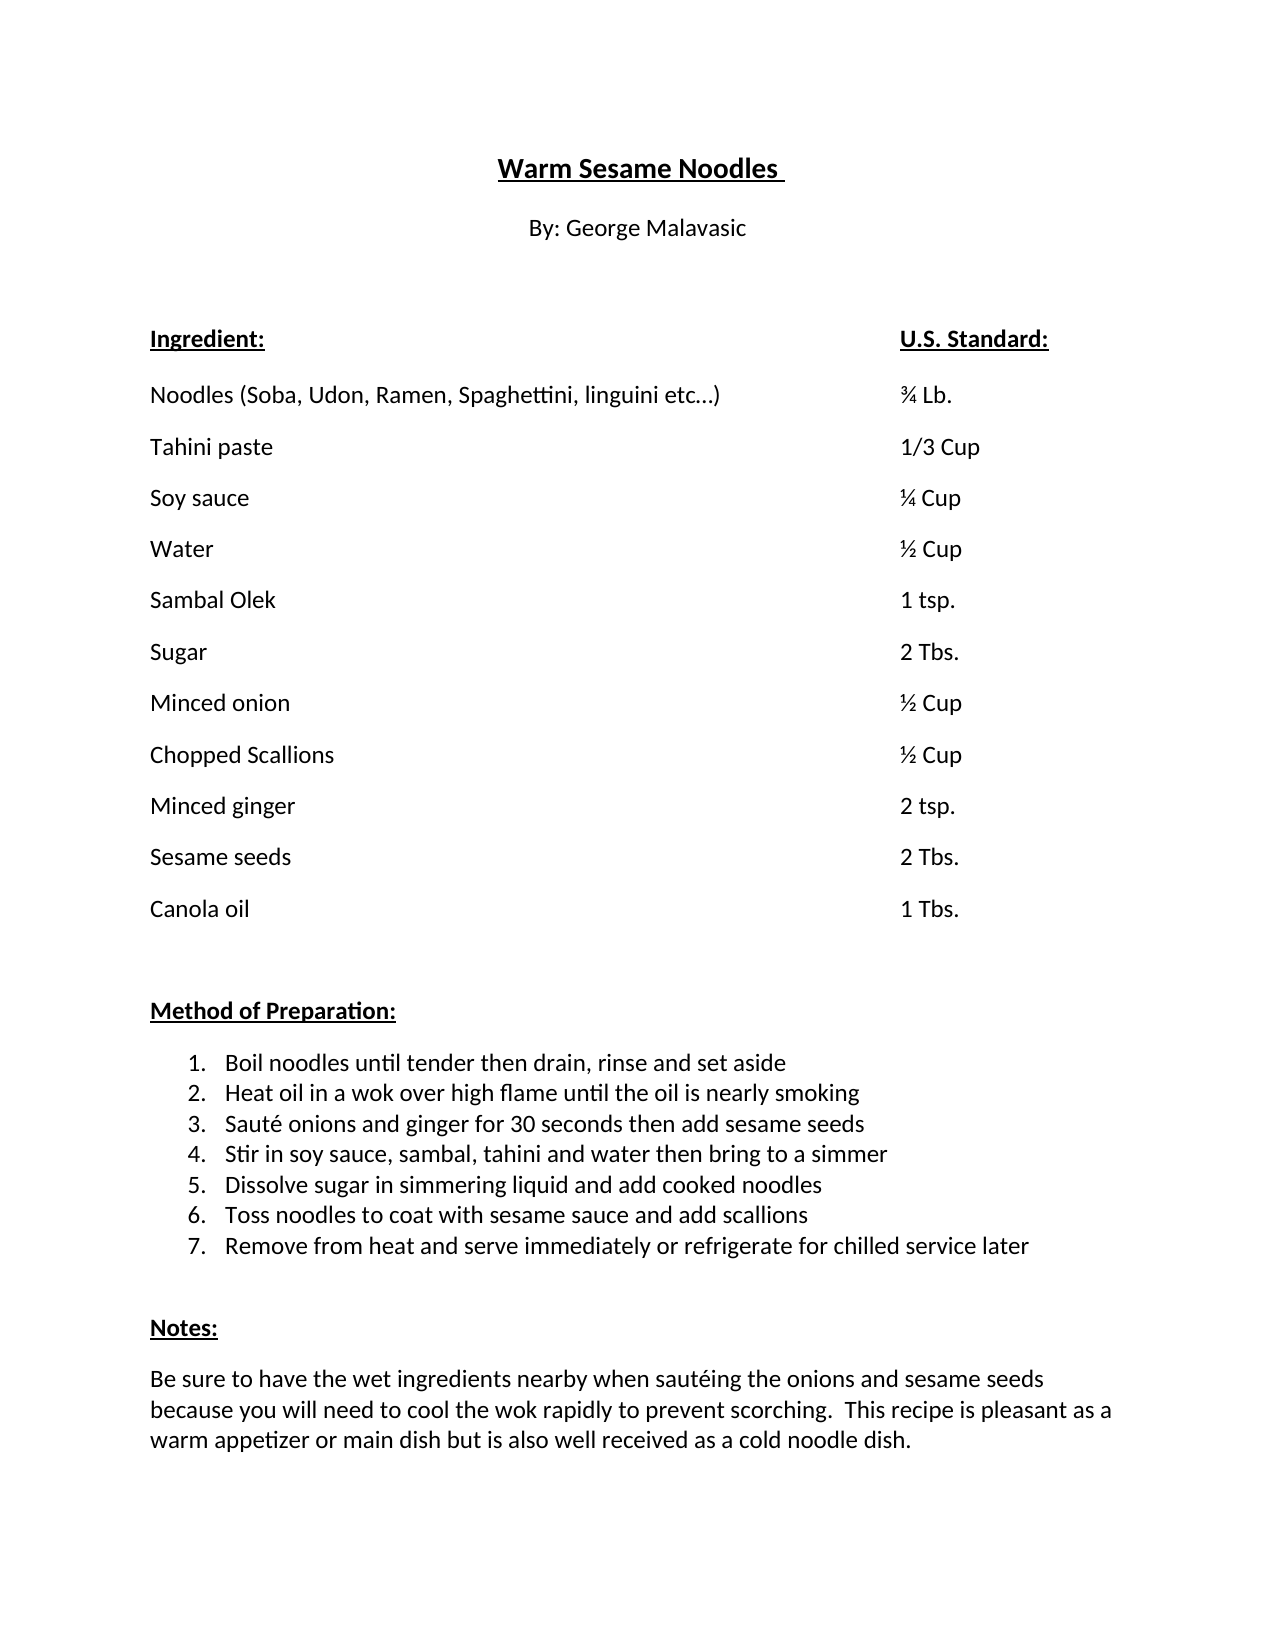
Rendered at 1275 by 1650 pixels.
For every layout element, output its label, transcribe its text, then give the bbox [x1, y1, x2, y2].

list Dissolve sugar in simmering liquid and add cooked noodles [187, 1169, 1125, 1199]
text Water ½ Cup [150, 533, 1125, 564]
list Toss noodles to coat with sesame sauce and add scallions [187, 1199, 1125, 1230]
text Method of Preparation: [150, 996, 1125, 1026]
text Ingredient: U.S. Standard: [150, 323, 1125, 354]
text Minced ginger 2 tsp. [150, 790, 1125, 821]
text Soy sauce ¼ Cup [150, 482, 1125, 512]
text Chopped Scallions ½ Cup [150, 739, 1125, 769]
text Notes: [150, 1312, 1125, 1342]
list Heat oil in a wok over high flame until the oil is nearly smoking [187, 1077, 1125, 1108]
text Sesame seeds 2 Tbs. [150, 841, 1125, 872]
list Boil noodles until tender then drain, rinse and set aside [187, 1047, 1125, 1077]
text Noodles (Soba, Udon, Ramen, Spaghettini, linguini etc…) ¾ Lb. [150, 379, 1125, 410]
list Remove from heat and serve immediately or refrigerate for chilled service later [187, 1230, 1125, 1261]
text Minced onion ½ Cup [150, 687, 1125, 718]
text Sambal Olek 1 tsp. [150, 585, 1125, 615]
text Sugar 2 Tbs. [150, 636, 1125, 667]
list Stir in soy sauce, sambal, tahini and water then bring to a simmer [187, 1138, 1125, 1169]
text Be sure to have the wet ingredients nearby when sautéing the onions and sesame seeds because you will need to cool the wok rapidly to prevent scorching. This recipe is pleasant as a warm appetizer or main dish but is also well received as a cold noodle dish. [150, 1363, 1125, 1455]
list Sauté onions and ginger for 30 seconds then add sesame seeds [187, 1108, 1125, 1138]
text Warm Sesame Noodles [150, 150, 1125, 186]
text By: George Malavasic [150, 212, 1125, 242]
text Tahini paste 1/3 Cup [150, 431, 1125, 461]
text Canola oil 1 Tbs. [150, 893, 1125, 923]
